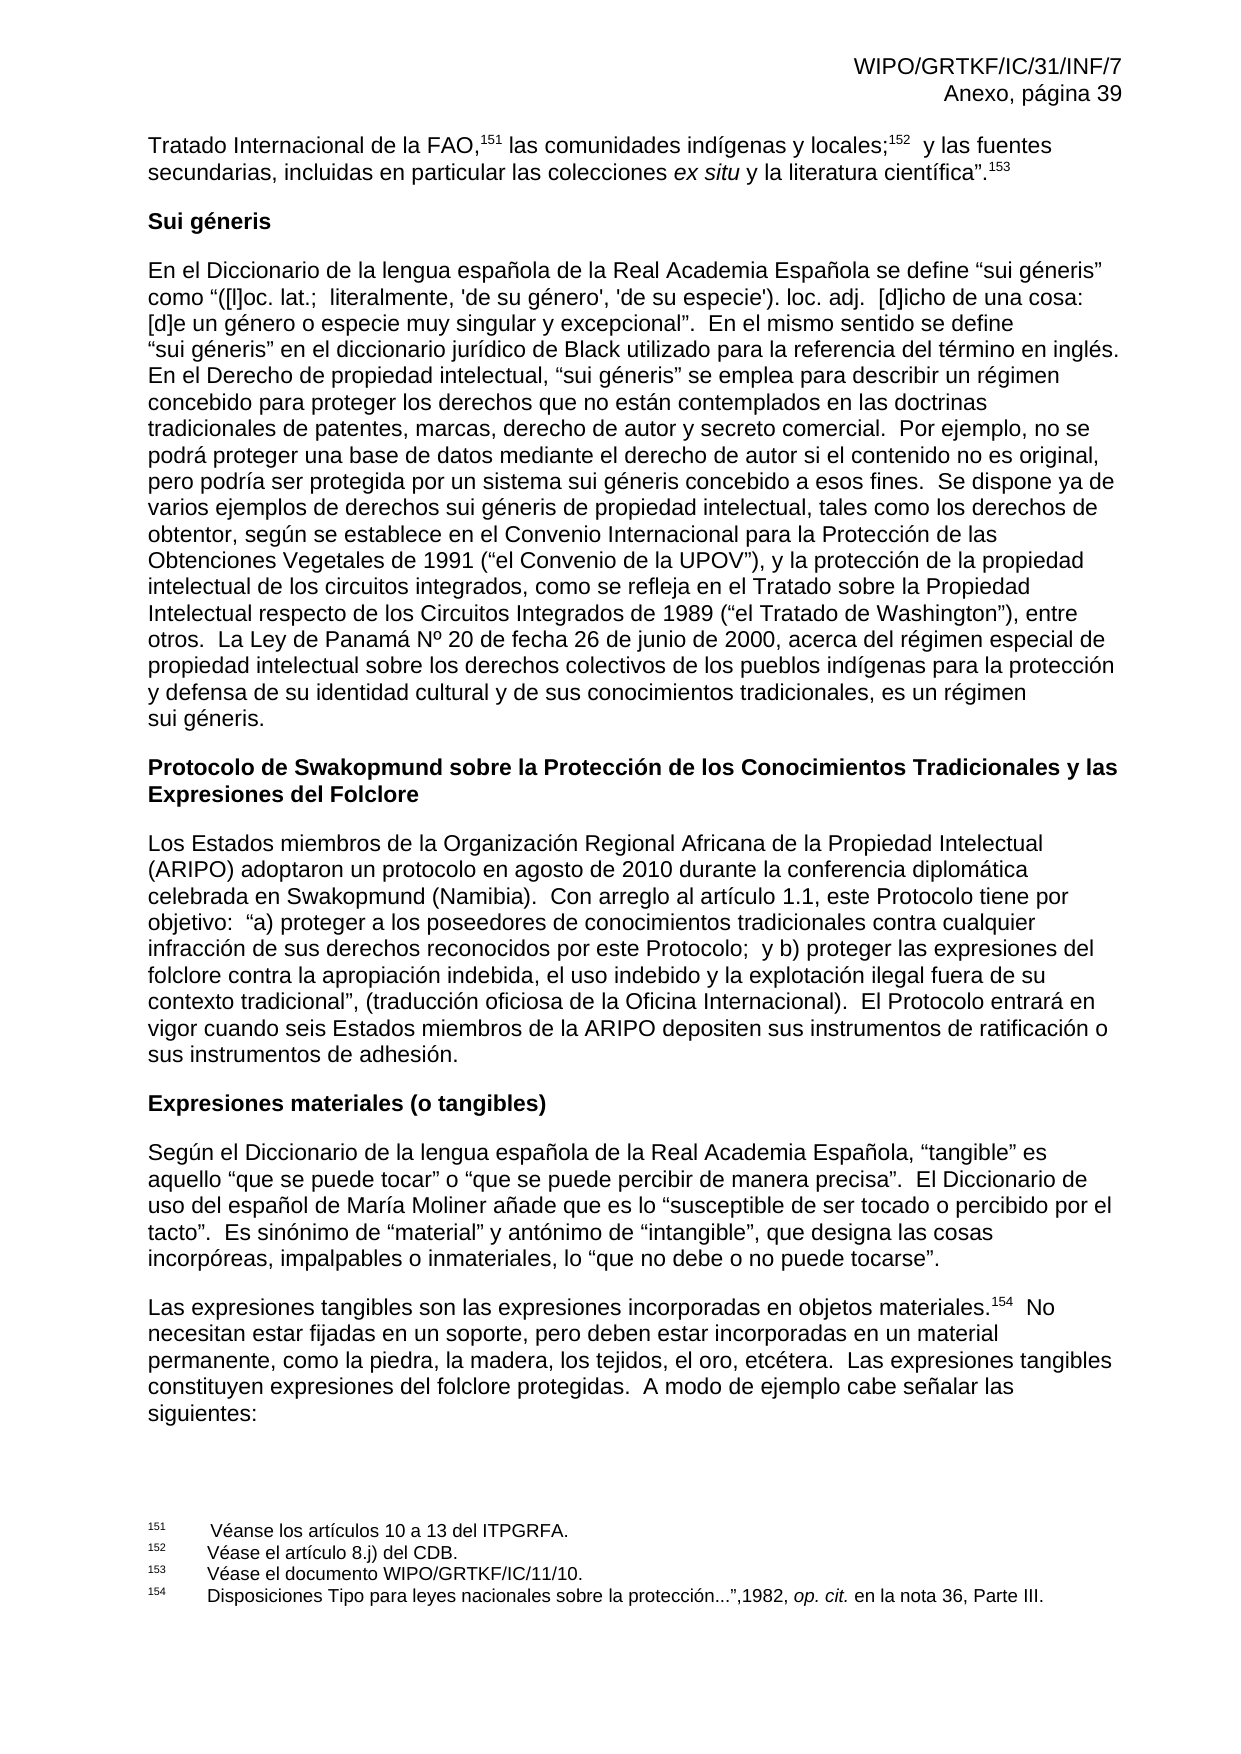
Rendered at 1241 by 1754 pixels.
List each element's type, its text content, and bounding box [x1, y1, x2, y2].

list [148, 132, 1122, 185]
list Según el Diccionario de la lengua española de la Real Academia Española, “tangible” es aquello “que se puede tocar” o “que se puede percibir de manera precisa”. El Diccionario de uso del español de María Moliner añade que es lo “susceptible de ser tocado o percibido por el tacto”. Es sinónimo de “material” y antónimo de “intangible”, que designa las cosas incorpóreas, impalpables o inmateriales, lo “que no debe o no puede tocarse”. [148, 1139, 1122, 1271]
list Las expresiones tangibles son las expresiones incorporadas en objetos materiales. No necesitan estar fijadas en un soporte, pero deben estar incorporadas en un material permanente, como la piedra, la madera, los tejidos, el oro, etcétera. Las expresiones tangibles constituyen expresiones del folclore protegidas. A modo de ejemplo cabe señalar las siguientes: [148, 1294, 1122, 1426]
list Sui géneris [148, 208, 1122, 234]
list Expresiones materiales (o tangibles) [148, 1090, 1122, 1116]
list Protocolo de Swakopmund sobre la Protección de los Conocimientos Tradicionales y las Expresiones del Folclore [148, 754, 1122, 807]
list Los Estados miembros de la Organización Regional Africana de la Propiedad Intelectual (ARIPO) adoptaron un protocolo en agosto de 2010 durante la conferencia diplomática celebrada en Swakopmund (Namibia). Con arreglo al artículo 1.1, este Protocolo tiene por objetivo: “a) proteger a los poseedores de conocimientos tradicionales contra cualquier infracción de sus derechos reconocidos por este Protocolo; y b) proteger las expresiones del folclore contra la apropiación indebida, el uso indebido y la explotación ilegal fuera de su contexto tradicional”, (traducción oficiosa de la Oficina Internacional). El Protocolo entrará en vigor cuando seis Estados miembros de la ARIPO depositen sus instrumentos de ratificación o sus instrumentos de adhesión. [148, 830, 1122, 1067]
list En el Diccionario de la lengua española de la Real Academia Española se define “sui géneris” como “([l]oc. lat.; literalmente, 'de su género', 'de su especie'). loc. adj. [d]icho de una cosa: [d]e un género o especie muy singular y excepcional”. En el mismo sentido se define “sui géneris” en el diccionario jurídico de Black utilizado para la referencia del término en inglés. En el Derecho de propiedad intelectual, “sui géneris” se emplea para describir un régimen concebido para proteger los derechos que no están contemplados en las doctrinas tradicionales de patentes, marcas, derecho de autor y secreto comercial. Por ejemplo, no se podrá proteger una base de datos mediante el derecho de autor si el contenido no es original, pero podría ser protegida por un sistema sui géneris concebido a esos fines. Se dispone ya de varios ejemplos de derechos sui géneris de propiedad intelectual, tales como los derechos de obtentor, según se establece en el Convenio Internacional para la Protección de las Obtenciones Vegetales de 1991 (“el Convenio de la UPOV”), y la protección de la propiedad intelectual de los circuitos integrados, como se refleja en el Tratado sobre la Propiedad Intelectual respecto de los Circuitos Integrados de 1989 (“el Tratado de Washington”), entre otros. La Ley de Panamá Nº 20 de fecha 26 de junio de 2000, acerca del régimen especial de propiedad intelectual sobre los derechos colectivos de los pueblos indígenas para la protección y defensa de su identidad cultural y de sus conocimientos tradicionales, es un régimen sui géneris. [148, 257, 1122, 731]
